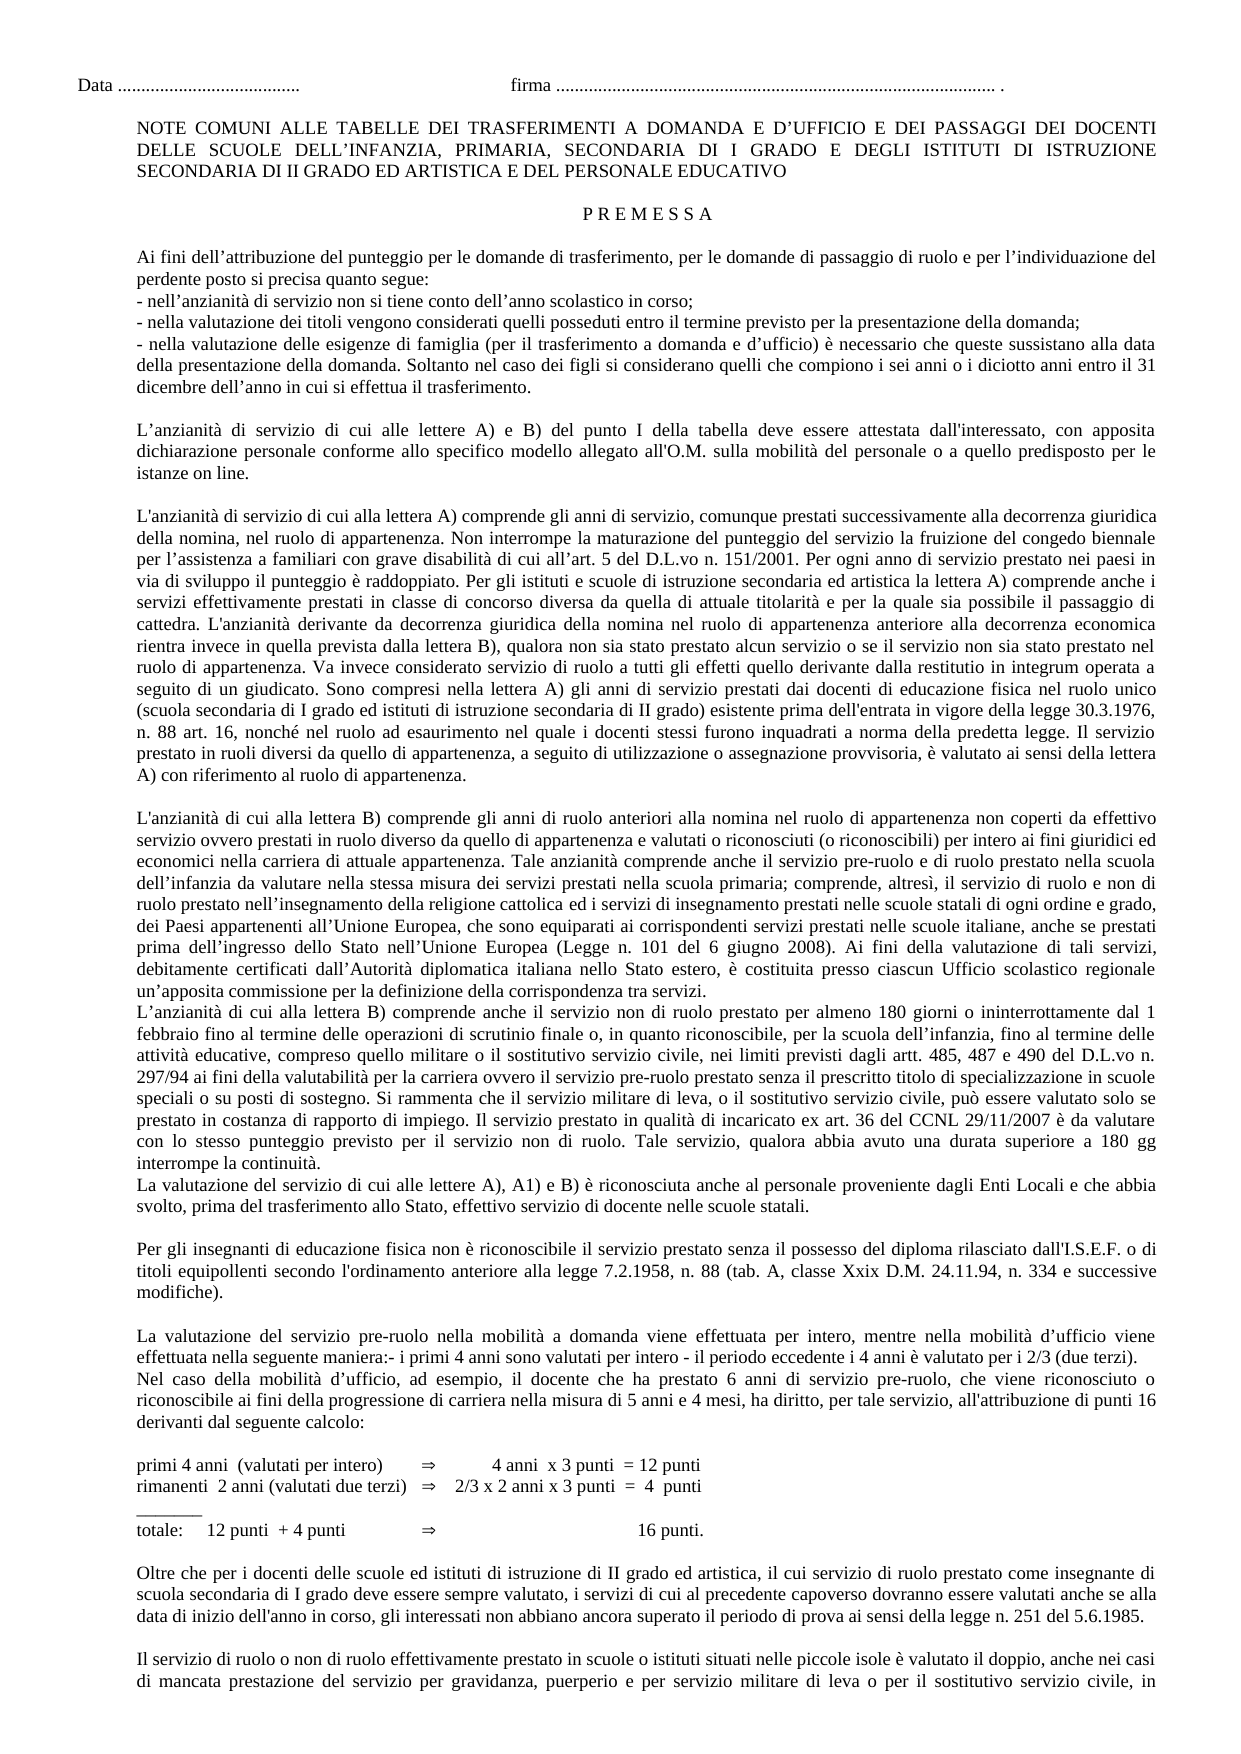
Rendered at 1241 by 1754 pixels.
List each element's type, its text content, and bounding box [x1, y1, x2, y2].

text primi 4 anni (valutati per intero) 4 anni x 3 punti = 12 punti [136, 1454, 1158, 1475]
text P R E M E S S A [136, 203, 1158, 225]
text La valutazione del servizio pre-ruolo nella mobilità a domanda viene effettuata per intero, mentre nella mobilità d’ufficio viene effettuata nella seguente maniera:- i primi 4 anni sono valutati per intero - il periodo eccedente i 4 anni è valutato per i 2/3 (due terzi). [136, 1324, 1158, 1368]
text La valutazione del servizio di cui alle lettere A), A1) e B) è riconosciuta anche al personale proveniente dagli Enti Locali e che abbia svolto, prima del trasferimento allo Stato, effettivo servizio di docente nelle scuole statali. [136, 1173, 1158, 1217]
text L'anzianità di cui alla lettera B) comprende gli anni di ruolo anteriori alla nomina nel ruolo di appartenenza non coperti da effettivo servizio ovvero prestati in ruolo diverso da quello di appartenenza e valutati o riconosciuti (o riconoscibili) per intero ai fini giuridici ed economici nella carriera di attuale appartenenza. Tale anzianità comprende anche il servizio pre-ruolo e di ruolo prestato nella scuola dell’infanzia da valutare nella stessa misura dei servizi prestati nella scuola primaria; comprende, altresì, il servizio di ruolo e non di ruolo prestato nell’insegnamento della religione cattolica ed i servizi di insegnamento prestati nelle scuole statali di ogni ordine e grado, dei Paesi appartenenti all’Unione Europea, che sono equiparati ai corrispondenti servizi prestati nelle scuole italiane, anche se prestati prima dell’ingresso dello Stato nell’Unione Europea (Legge n. 101 del 6 giugno 2008). Ai fini della valutazione di tali servizi, debitamente certificati dall’Autorità diplomatica italiana nello Stato estero, è costituita presso ciascun Ufficio scolastico regionale un’apposita commissione per la definizione della corrispondenza tra servizi. [136, 807, 1158, 1001]
text L’anzianità di servizio di cui alle lettere A) e B) del punto I della tabella deve essere attestata dall'interessato, con apposita dichiarazione personale conforme allo specifico modello allegato all'O.M. sulla mobilità del personale o a quello predisposto per le istanze on line. [136, 419, 1158, 483]
text Nel caso della mobilità d’ufficio, ad esempio, il docente che ha prestato 6 anni di servizio pre-ruolo, che viene riconosciuto o riconoscibile ai fini della progressione di carriera nella misura di 5 anni e 4 mesi, ha diritto, per tale servizio, all'attribuzione di punti 16 derivanti dal seguente calcolo: [136, 1368, 1158, 1432]
text L'anzianità di servizio di cui alla lettera A) comprende gli anni di servizio, comunque prestati successivamente alla decorrenza giuridica della nomina, nel ruolo di appartenenza. Non interrompe la maturazione del punteggio del servizio la fruizione del congedo biennale per l’assistenza a familiari con grave disabilità di cui all’art. 5 del D.L.vo n. 151/2001. Per ogni anno di servizio prestato nei paesi in via di sviluppo il punteggio è raddoppiato. Per gli istituti e scuole di istruzione secondaria ed artistica la lettera A) comprende anche i servizi effettivamente prestati in classe di concorso diversa da quella di attuale titolarità e per la quale sia possibile il passaggio di cattedra. L'anzianità derivante da decorrenza giuridica della nomina nel ruolo di appartenenza anteriore alla decorrenza economica rientra invece in quella prevista dalla lettera B), qualora non sia stato prestato alcun servizio o se il servizio non sia stato prestato nel ruolo di appartenenza. Va invece considerato servizio di ruolo a tutti gli effetti quello derivante dalla restitutio in integrum operata a seguito di un giudicato. Sono compresi nella lettera A) gli anni di servizio prestati dai docenti di educazione fisica nel ruolo unico (scuola secondaria di I grado ed istituti di istruzione secondaria di II grado) esistente prima dell'entrata in vigore della legge 30.3.1976, n. 88 art. 16, nonché nel ruolo ad esaurimento nel quale i docenti stessi furono inquadrati a norma della predetta legge. Il servizio prestato in ruoli diversi da quello di appartenenza, a seguito di utilizzazione o assegnazione provvisoria, è valutato ai sensi della lettera A) con riferimento al ruolo di appartenenza. [136, 505, 1158, 785]
text Ai fini dell’attribuzione del punteggio per le domande di trasferimento, per le domande di passaggio di ruolo e per l’individuazione del perdente posto si precisa quanto segue: [136, 246, 1158, 289]
text Oltre che per i docenti delle scuole ed istituti di istruzione di II grado ed artistica, il cui servizio di ruolo prestato come insegnante di scuola secondaria di I grado deve essere sempre valutato, i servizi di cui al precedente capoverso dovranno essere valutati anche se alla data di inizio dell'anno in corso, gli interessati non abbiano ancora superato il periodo di prova ai sensi della legge n. 251 del 5.6.1985. [136, 1562, 1158, 1626]
text NOTE COMUNI ALLE TABELLE DEI TRASFERIMENTI A DOMANDA E D’UFFICIO E DEI PASSAGGI DEI DOCENTI DELLE SCUOLE DELL’INFANZIA, PRIMARIA, SECONDARIA DI I GRADO E DEGLI ISTITUTI DI ISTRUZIONE SECONDARIA DI II GRADO ED ARTISTICA E DEL PERSONALE EDUCATIVO [136, 117, 1158, 182]
text - nella valutazione delle esigenze di famiglia (per il trasferimento a domanda e d’ufficio) è necessario che queste sussistano alla data della presentazione della domanda. Soltanto nel caso dei figli si considerano quelli che compiono i sei anni o i diciotto anni entro il 31 dicembre dell’anno in cui si effettua il trasferimento. [136, 333, 1158, 397]
text rimanenti 2 anni (valutati due terzi) 2/3 x 2 anni x 3 punti = 4 punti [136, 1475, 1158, 1497]
text L’anzianità di cui alla lettera B) comprende anche il servizio non di ruolo prestato per almeno 180 giorni o ininterrottamente dal 1 febbraio fino al termine delle operazioni di scrutinio finale o, in quanto riconoscibile, per la scuola dell’infanzia, fino al termine delle attività educative, compreso quello militare o il sostitutivo servizio civile, nei limiti previsti dagli artt. 485, 487 e 490 del D.L.vo n. 297/94 ai fini della valutabilità per la carriera ovvero il servizio pre-ruolo prestato senza il prescritto titolo di specializzazione in scuole speciali o su posti di sostegno. Si rammenta che il servizio militare di leva, o il sostitutivo servizio civile, può essere valutato solo se prestato in costanza di rapporto di impiego. Il servizio prestato in qualità di incaricato ex art. 36 del CCNL 29/11/2007 è da valutare con lo stesso punteggio previsto per il servizio non di ruolo. Tale servizio, qualora abbia avuto una durata superiore a 180 gg interrompe la continuità. [136, 1001, 1158, 1173]
text - nella valutazione dei titoli vengono considerati quelli posseduti entro il termine previsto per la presentazione della domanda; [136, 311, 1158, 333]
text totale: 12 punti + 4 punti 16 punti. [136, 1518, 1158, 1540]
text Data ....................................... firma .............................................................................................. . [77, 74, 1158, 95]
text _______ [136, 1497, 1158, 1518]
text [136, 1648, 1158, 1691]
text Per gli insegnanti di educazione fisica non è riconoscibile il servizio prestato senza il possesso del diploma rilasciato dall'I.S.E.F. o di titoli equipollenti secondo l'ordinamento anteriore alla legge 7.2.1958, n. 88 (tab. A, classe Xxix D.M. 24.11.94, n. 334 e successive modifiche). [136, 1238, 1158, 1303]
text - nell’anzianità di servizio non si tiene conto dell’anno scolastico in corso; [136, 289, 1158, 311]
